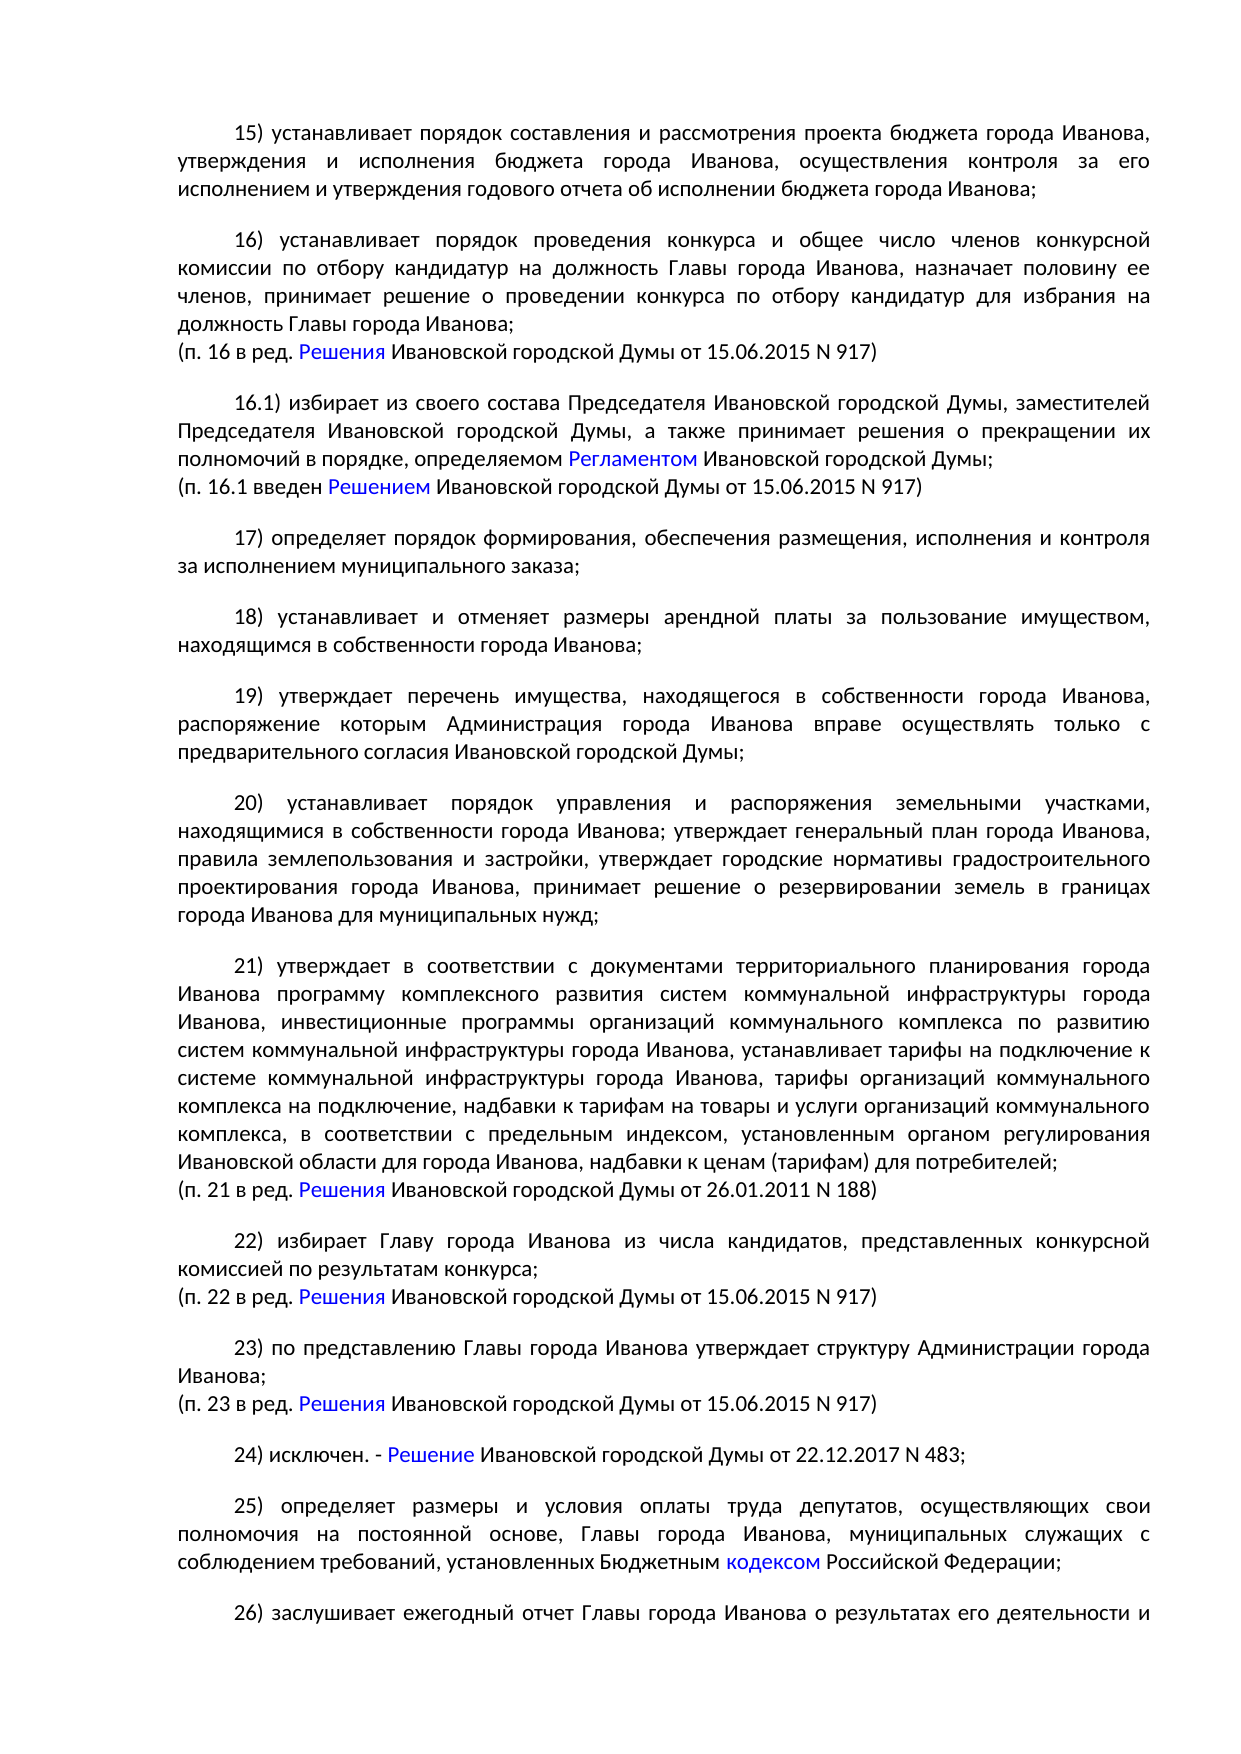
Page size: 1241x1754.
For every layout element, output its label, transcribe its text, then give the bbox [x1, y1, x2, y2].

text 25) определяет размеры и условия оплаты труда депутатов, осуществляющих свои полномочия на постоянной основе, Главы города Иванова, муниципальных служащих с соблюдением требований, установленных Бюджетным кодексом Российской Федерации; [177, 1491, 1152, 1575]
text (п. 23 в ред. Решения Ивановской городской Думы от 15.06.2015 N 917) [177, 1389, 1152, 1417]
text 22) избирает Главу города Иванова из числа кандидатов, представленных конкурсной комиссией по результатам конкурса; [177, 1226, 1152, 1282]
text 20) устанавливает порядок управления и распоряжения земельными участками, находящимися в собственности города Иванова; утверждает генеральный план города Иванова, правила землепользования и застройки, утверждает городские нормативы градостроительного проектирования города Иванова, принимает решение о резервировании земель в границах города Иванова для муниципальных нужд; [177, 788, 1152, 928]
text 19) утверждает перечень имущества, находящегося в собственности города Иванова, распоряжение которым Администрация города Иванова вправе осуществлять только с предварительного согласия Ивановской городской Думы; [177, 681, 1152, 765]
text 23) по представлению Главы города Иванова утверждает структуру Администрации города Иванова; [177, 1333, 1152, 1389]
text 17) определяет порядок формирования, обеспечения размещения, исполнения и контроля за исполнением муниципального заказа; [177, 523, 1152, 579]
text (п. 21 в ред. Решения Ивановской городской Думы от 26.01.2011 N 188) [177, 1175, 1152, 1203]
text (п. 16.1 введен Решением Ивановской городской Думы от 15.06.2015 N 917) [177, 472, 1152, 500]
text 21) утверждает в соответствии с документами территориального планирования города Иванова программу комплексного развития систем коммунальной инфраструктуры города Иванова, инвестиционные программы организаций коммунального комплекса по развитию систем коммунальной инфраструктуры города Иванова, устанавливает тарифы на подключение к системе коммунальной инфраструктуры города Иванова, тарифы организаций коммунального комплекса на подключение, надбавки к тарифам на товары и услуги организаций коммунального комплекса, в соответствии с предельным индексом, установленным органом регулирования Ивановской области для города Иванова, надбавки к ценам (тарифам) для потребителей; [177, 951, 1152, 1175]
text 16.1) избирает из своего состава Председателя Ивановской городской Думы, заместителей Председателя Ивановской городской Думы, а также принимает решения о прекращении их полномочий в порядке, определяемом Регламентом Ивановской городской Думы; [177, 388, 1152, 472]
text (п. 16 в ред. Решения Ивановской городской Думы от 15.06.2015 N 917) [177, 337, 1152, 365]
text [177, 1598, 1152, 1626]
text 24) исключен. - Решение Ивановской городской Думы от 22.12.2017 N 483; [177, 1440, 1152, 1468]
text 18) устанавливает и отменяет размеры арендной платы за пользование имуществом, находящимся в собственности города Иванова; [177, 602, 1152, 658]
text (п. 22 в ред. Решения Ивановской городской Думы от 15.06.2015 N 917) [177, 1282, 1152, 1310]
text 15) устанавливает порядок составления и рассмотрения проекта бюджета города Иванова, утверждения и исполнения бюджета города Иванова, осуществления контроля за его исполнением и утверждения годового отчета об исполнении бюджета города Иванова; [177, 118, 1152, 202]
text 16) устанавливает порядок проведения конкурса и общее число членов конкурсной комиссии по отбору кандидатур на должность Главы города Иванова, назначает половину ее членов, принимает решение о проведении конкурса по отбору кандидатур для избрания на должность Главы города Иванова; [177, 225, 1152, 337]
